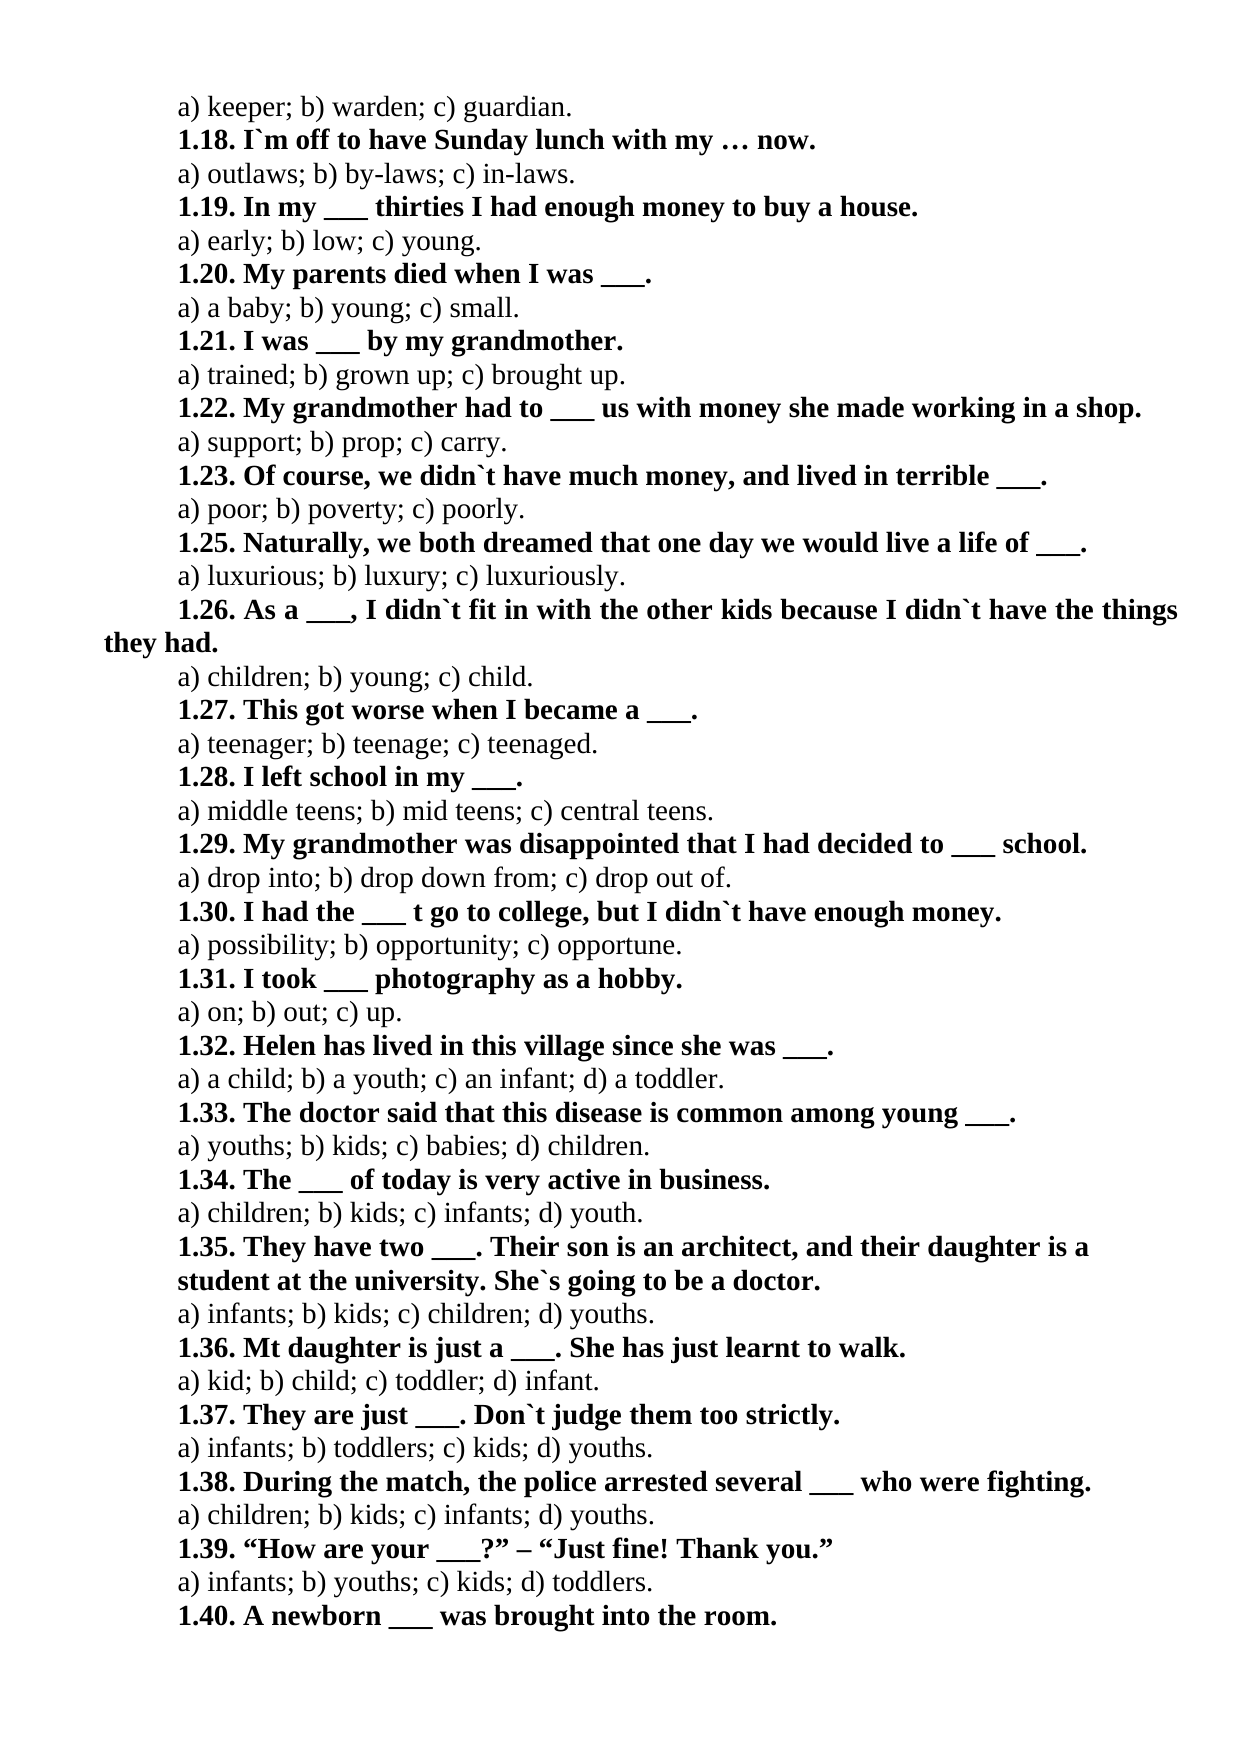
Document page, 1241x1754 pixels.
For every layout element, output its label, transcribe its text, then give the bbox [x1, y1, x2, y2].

text a) keeper; b) warden; c) guardian. [103, 89, 1181, 122]
text 1.31. I took ___ photography as a hobby. [103, 961, 1181, 994]
text 1.29. My grandmother was disappointed that I had decided to ___ school. [103, 827, 1181, 860]
text a) on; b) out; c) up. [103, 994, 1181, 1028]
text a) luxurious; b) luxury; c) luxuriously. [103, 558, 1181, 592]
text a) support; b) prop; c) carry. [103, 424, 1181, 458]
text a) children; b) kids; c) infants; d) youth. [103, 1196, 1181, 1229]
text a) infants; b) youths; c) kids; d) toddlers. [103, 1564, 1181, 1598]
text a) kid; b) child; c) toddler; d) infant. [103, 1363, 1181, 1397]
text a) children; b) young; c) child. [103, 659, 1181, 692]
text a) middle teens; b) mid teens; c) central teens. [103, 793, 1181, 827]
text 1.38. During the match, the police arrested several ___ who were fighting. [103, 1464, 1181, 1497]
text a) a child; b) a youth; c) an infant; d) a toddler. [103, 1061, 1181, 1095]
text 1.21. I was ___ by my grandmother. [103, 323, 1181, 357]
text a) trained; b) grown up; c) brought up. [103, 357, 1181, 391]
text 1.39. “How are your ___?” – “Just fine! Thank you.” [103, 1531, 1181, 1564]
text a) possibility; b) opportunity; c) opportune. [103, 927, 1181, 961]
text a) early; b) low; c) young. [103, 223, 1181, 256]
text 1.32. Helen has lived in this village since she was ___. [103, 1028, 1181, 1061]
text 1.26. As a ___, I didn`t fit in with the other kids because I didn`t have the things they had. [103, 592, 1181, 659]
text 1.35. They have two ___. Their son is an architect, and their daughter is a [103, 1229, 1181, 1263]
text a) youths; b) kids; c) babies; d) children. [103, 1128, 1181, 1162]
text a) infants; b) kids; c) children; d) youths. [103, 1296, 1181, 1330]
text 1.30. I had the ___ t go to college, but I didn`t have enough money. [103, 894, 1181, 927]
text 1.18. I`m off to have Sunday lunch with my … now. [103, 122, 1181, 156]
text 1.19. In my ___ thirties I had enough money to buy a house. [103, 189, 1181, 223]
text 1.40. A newborn ___ was brought into the room. [103, 1598, 1181, 1632]
text 1.33. The doctor said that this disease is common among young ___. [103, 1095, 1181, 1128]
text 1.23. Of course, we didn`t have much money, and lived in terrible ___. [103, 458, 1181, 491]
text a) drop into; b) drop down from; c) drop out of. [103, 860, 1181, 894]
text a) outlaws; b) by-laws; c) in-laws. [103, 156, 1181, 189]
text 1.37. They are just ___. Don`t judge them too strictly. [103, 1397, 1181, 1430]
text 1.36. Mt daughter is just a ___. She has just learnt to walk. [103, 1330, 1181, 1363]
text student at the university. She`s going to be a doctor. [103, 1263, 1181, 1296]
text 1.28. I left school in my ___. [103, 759, 1181, 793]
text 1.34. The ___ of today is very active in business. [103, 1162, 1181, 1196]
text 1.27. This got worse when I became a ___. [103, 692, 1181, 726]
text a) infants; b) toddlers; c) kids; d) youths. [103, 1430, 1181, 1464]
text 1.20. My parents died when I was ___. [103, 256, 1181, 290]
text 1.22. My grandmother had to ___ us with money she made working in a shop. [103, 391, 1181, 424]
text 1.25. Naturally, we both dreamed that one day we would live a life of ___. [103, 525, 1181, 558]
text a) a baby; b) young; c) small. [103, 290, 1181, 323]
text a) teenager; b) teenage; c) teenaged. [103, 726, 1181, 759]
text a) children; b) kids; c) infants; d) youths. [103, 1497, 1181, 1531]
text a) poor; b) poverty; c) poorly. [103, 491, 1181, 525]
